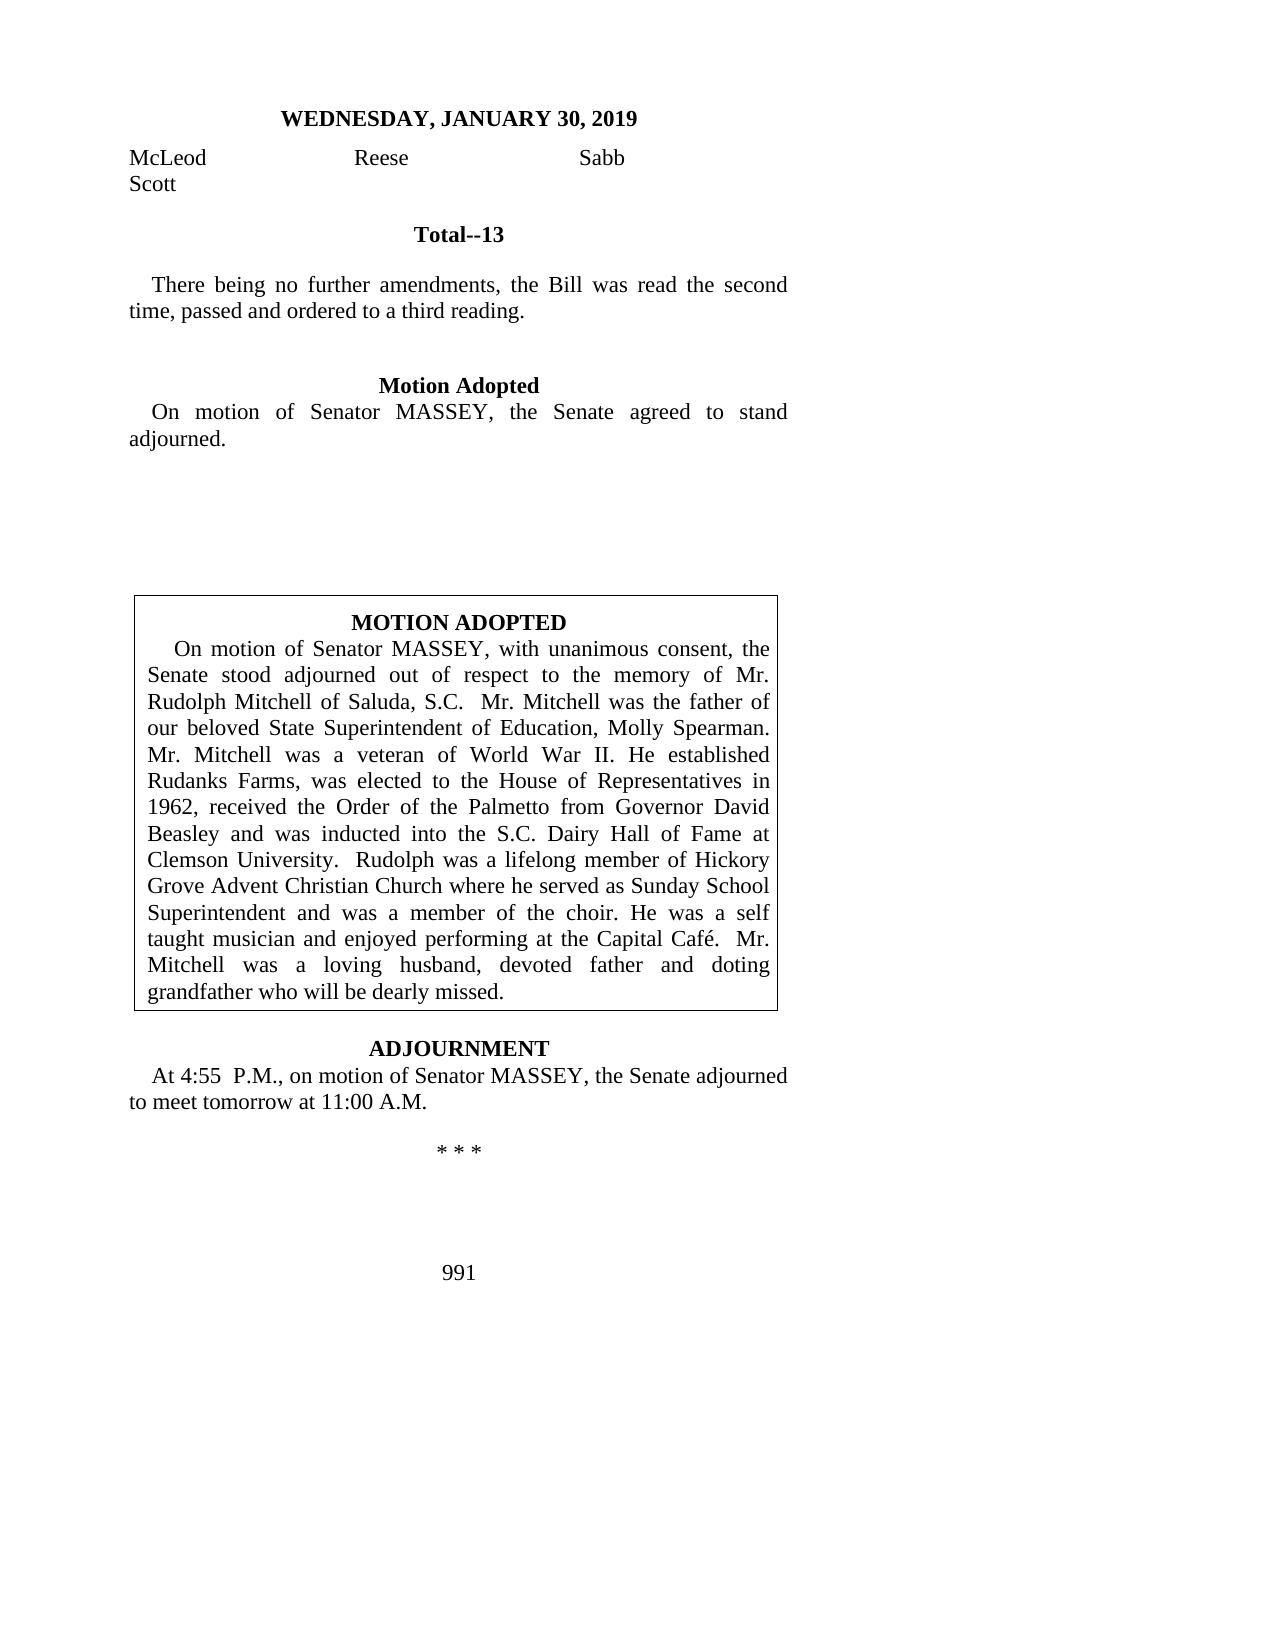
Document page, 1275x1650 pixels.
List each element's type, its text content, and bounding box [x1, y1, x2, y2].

text Motion Adopted [129, 372, 789, 398]
text On motion of Senator MASSEY, with unanimous consent, the Senate stood adjourned out of respect to the memory of Mr. Rudolph Mitchell of Saluda, S.C. Mr. Mitchell was the father of our beloved State Superintendent of Education, Molly Spearman. Mr. Mitchell was a veteran of World War II. He established Rudanks Farms, was elected to the House of Representatives in 1962, received the Order of the Palmetto from Governor David Beasley and was inducted into the S.C. Dairy Hall of Fame at Clemson University. Rudolph was a lifelong member of Hickory Grove Advent Christian Church where he served as Sunday School Superintendent and was a member of the choir. He was a self taught musician and enjoyed performing at the Capital Café. Mr. Mitchell was a loving husband, devoted father and doting grandfather who will be dearly missed. [135, 622, 777, 1010]
text McLeod Reese Sabb [129, 144, 789, 170]
text On motion of Senator MASSEY, the Senate agreed to stand adjourned. [129, 398, 789, 451]
text MOTION ADOPTED [135, 596, 777, 622]
text There being no further amendments, the Bill was read the second time, passed and ordered to a third reading. [129, 271, 789, 324]
text Scott [129, 170, 789, 197]
text ADJOURNMENT [129, 1036, 789, 1062]
text * * * [129, 1139, 789, 1165]
text At 4:55 P.M., on motion of Senator MASSEY, the Senate adjourned to meet tomorrow at 11:00 A.M. [129, 1062, 789, 1114]
text Total--13 [129, 221, 789, 247]
